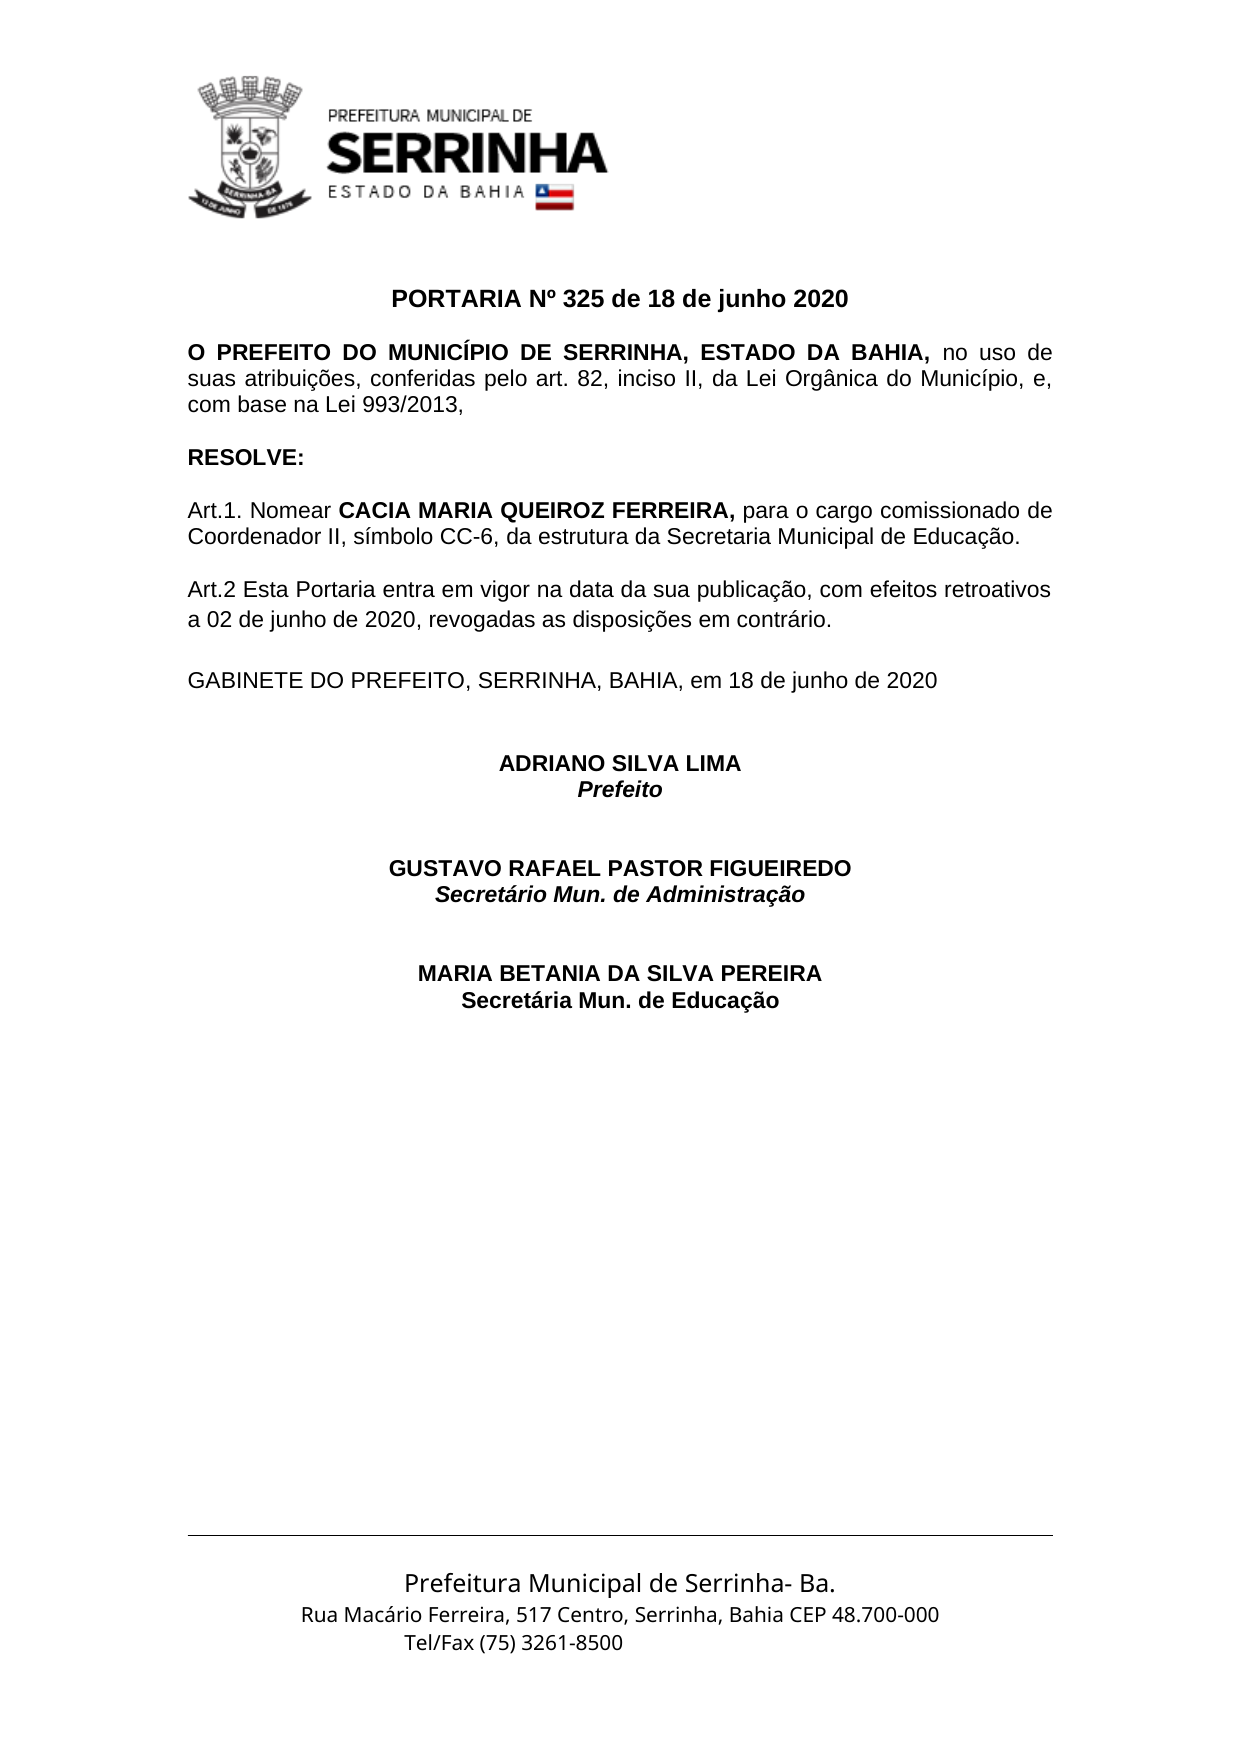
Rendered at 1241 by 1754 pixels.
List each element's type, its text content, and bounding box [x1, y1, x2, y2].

text Art.2 Esta Portaria entra em vigor na data da sua publicação, com efeitos retroativos a 02 de junho de 2020, revogadas as disposições em contrário. [187, 576, 1053, 632]
text O PREFEITO DO MUNICÍPIO DE SERRINHA, ESTADO DA BAHIA, no uso de suas atribuições, conferidas pelo art. 82, inciso II, da Lei Orgânica do Município, e, com base na Lei 993/2013, [187, 339, 1053, 418]
text Prefeito [187, 776, 1053, 802]
picture [187, 73, 609, 222]
text GABINETE DO PREFEITO, SERRINHA, BAHIA, em 18 de junho de 2020 [187, 667, 1053, 693]
text MARIA BETANIA DA SILVA PEREIRA [187, 960, 1053, 987]
text RESOLVE: [187, 444, 1053, 471]
text PORTARIA Nº 325 de 18 de junho 2020 [187, 284, 1053, 312]
text GUSTAVO RAFAEL PASTOR FIGUEIREDO [187, 855, 1053, 881]
text Art.1. Nomear CACIA MARIA QUEIROZ FERREIRA, para o cargo comissionado de Coordenador II, símbolo CC-6, da estrutura da Secretaria Municipal de Educação. [187, 497, 1053, 549]
text Secretária Mun. de Educação [187, 987, 1053, 1013]
text Secretário Mun. de Administração [187, 881, 1053, 908]
text ADRIANO SILVA LIMA [187, 749, 1053, 776]
